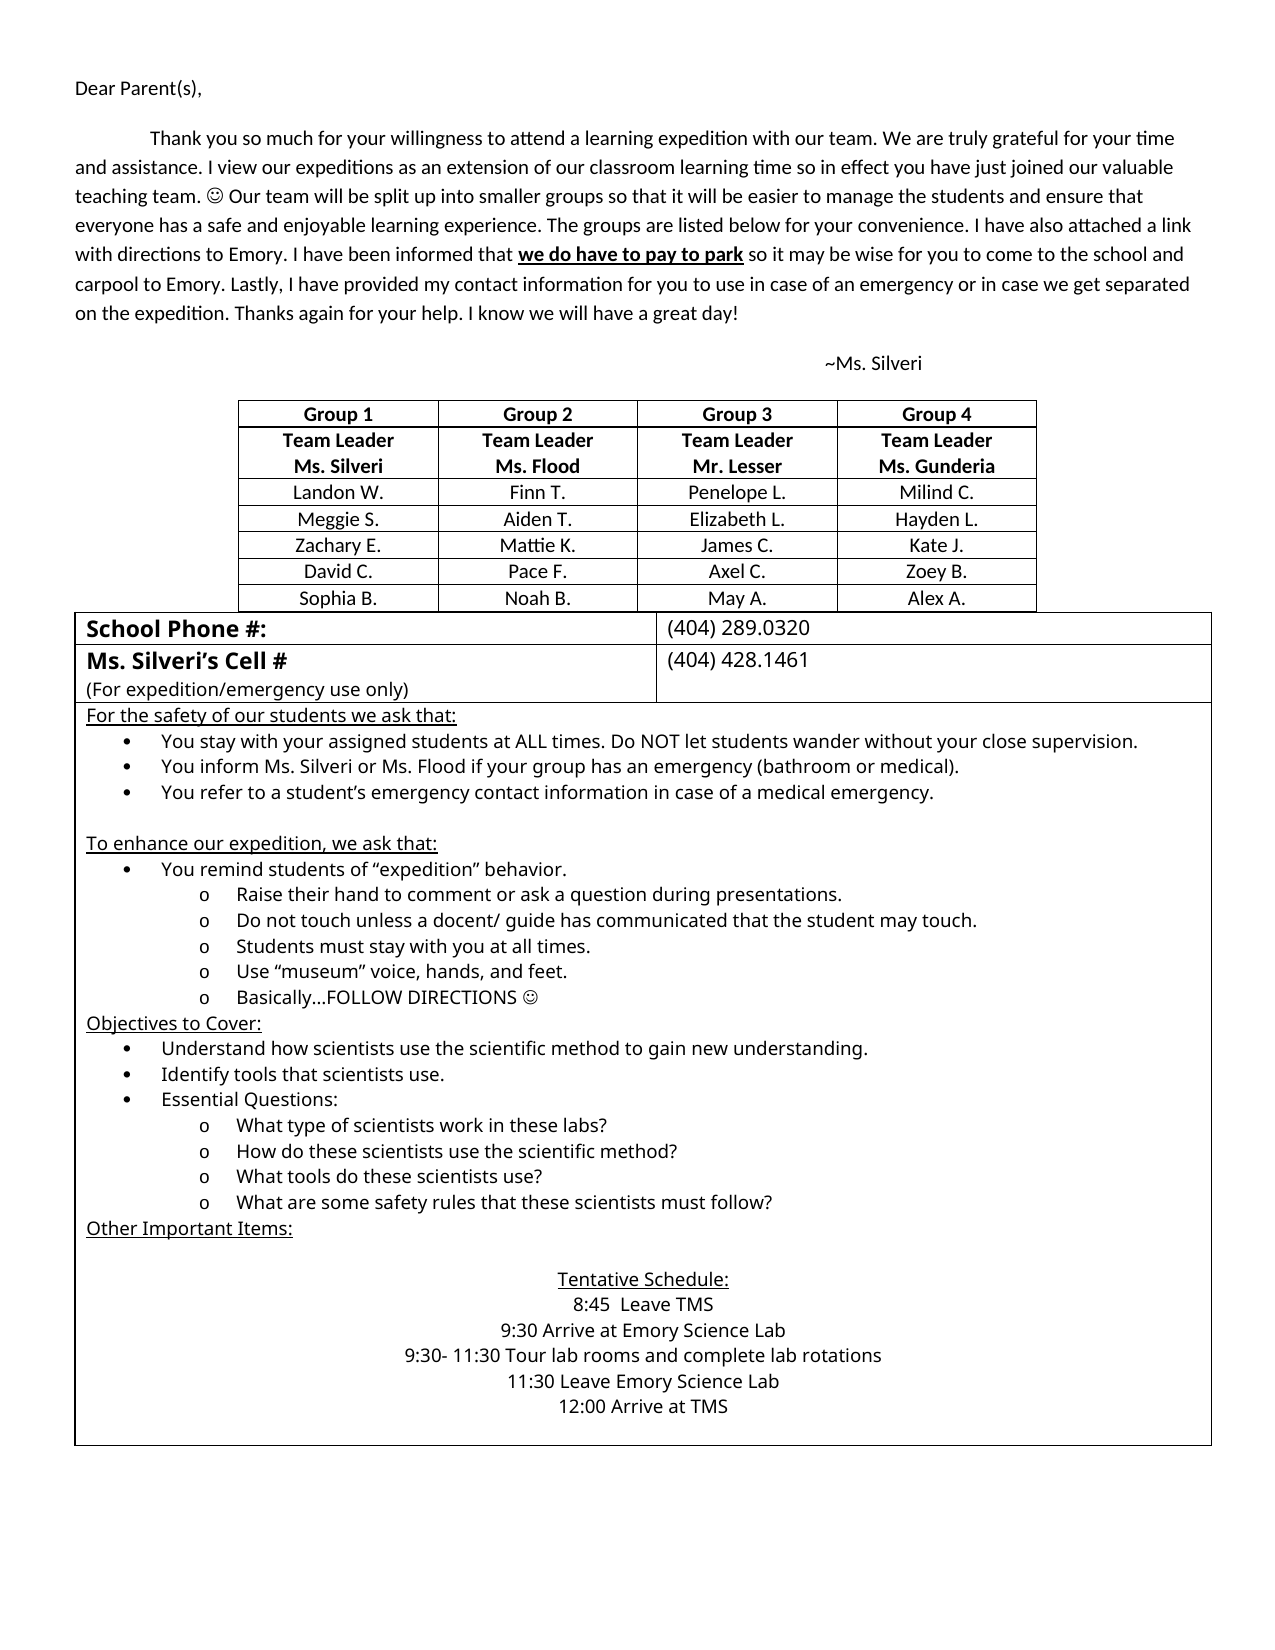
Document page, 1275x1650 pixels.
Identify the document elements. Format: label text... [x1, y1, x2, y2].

table_cell May A. [638, 585, 837, 611]
table_header (404) 289.0320 [657, 613, 1211, 644]
table_header Group 2 [439, 401, 637, 426]
table_cell Team Leader Ms. Gunderia [838, 428, 1036, 478]
table_header Group 3 [638, 401, 837, 426]
table_cell For the safety of our students we ask that: You stay with your assigned students at ALL times. Do NOT let students wander without your close supervision. You inform Ms. Silveri or Ms. Flood if your group has an emergency (bathroom or medical). You refer to a student’s emergency contact information in case of a medical emergency. To enhance our expedition, we ask that: You remind students of “expedition” behavior. Raise their hand to comment or ask a question during presentations. Do not touch unless a docent/ guide has communicated that the student may touch. Students must stay with you at all times. Use “museum” voice, hands, and feet. Basically…FOLLOW DIRECTIONS Objectives to Cover: Understand how scientists use the scientific method to gain new understanding. Identify tools that scientists use. Essential Questions: What type of scientists work in these labs? How do these scientists use the scientific method? What tools do these scientists use? What are some safety rules that these scientists must follow? Other Important Items: Tentative Schedule: 8:45 Leave TMS 9:30 Arrive at Emory Science Lab 9:30- 11:30 Tour lab rooms and complete lab rotations 11:30 Leave Emory Science Lab 12:00 Arrive at TMS [76, 703, 1211, 1445]
table_cell Sophia B. [239, 585, 438, 611]
table_cell Aiden T. [439, 506, 637, 531]
text Dear Parent(s), [75, 75, 1200, 100]
table_cell Zachary E. [239, 532, 438, 558]
table_cell Finn T. [439, 479, 637, 505]
table_header Group 4 [838, 401, 1036, 426]
table_cell Elizabeth L. [638, 506, 837, 531]
table_header Group 1 [239, 401, 438, 426]
table_cell David C. [239, 559, 438, 584]
table_cell Milind C. [838, 479, 1036, 505]
table_cell Noah B. [439, 585, 637, 611]
table_cell Hayden L. [838, 506, 1036, 531]
table_cell Penelope L. [638, 479, 837, 505]
table_cell Zoey B. [838, 559, 1036, 584]
table_cell Landon W. [239, 479, 438, 505]
table_cell Ms. Silveri’s Cell # (For expedition/emergency use only) [76, 645, 656, 702]
text Thank you so much for your willingness to attend a learning expedition with our team. We are truly grateful for your time and assistance. I view our expeditions as an extension of our classroom learning time so in effect you have just joined our valuable teaching team. Our team will be split up into smaller groups so that it will be easier to manage the students and ensure that everyone has a safe and enjoyable learning experience. The groups are listed below for your convenience. I have also attached a link with directions to Emory. I have been informed that we do have to pay to park so it may be wise for you to come to the school and carpool to Emory. Lastly, I have provided my contact information for you to use in case of an emergency or in case we get separated on the expedition. Thanks again for your help. I know we will have a great day! [75, 125, 1200, 325]
table_cell Team Leader Ms. Flood [439, 428, 637, 478]
table_cell Kate J. [838, 532, 1036, 558]
table_cell (404) 428.1461 [657, 645, 1211, 702]
table_header School Phone #: [76, 613, 656, 644]
table_cell Pace F. [439, 559, 637, 584]
table_cell Mattie K. [439, 532, 637, 558]
table_cell Team Leader Ms. Silveri [239, 428, 438, 478]
table_cell Team Leader Mr. Lesser [638, 428, 837, 478]
table_cell James C. [638, 532, 837, 558]
table_cell Alex A. [838, 585, 1036, 611]
text ~Ms. Silveri [75, 350, 1200, 375]
table_cell Axel C. [638, 559, 837, 584]
table_cell Meggie S. [239, 506, 438, 531]
